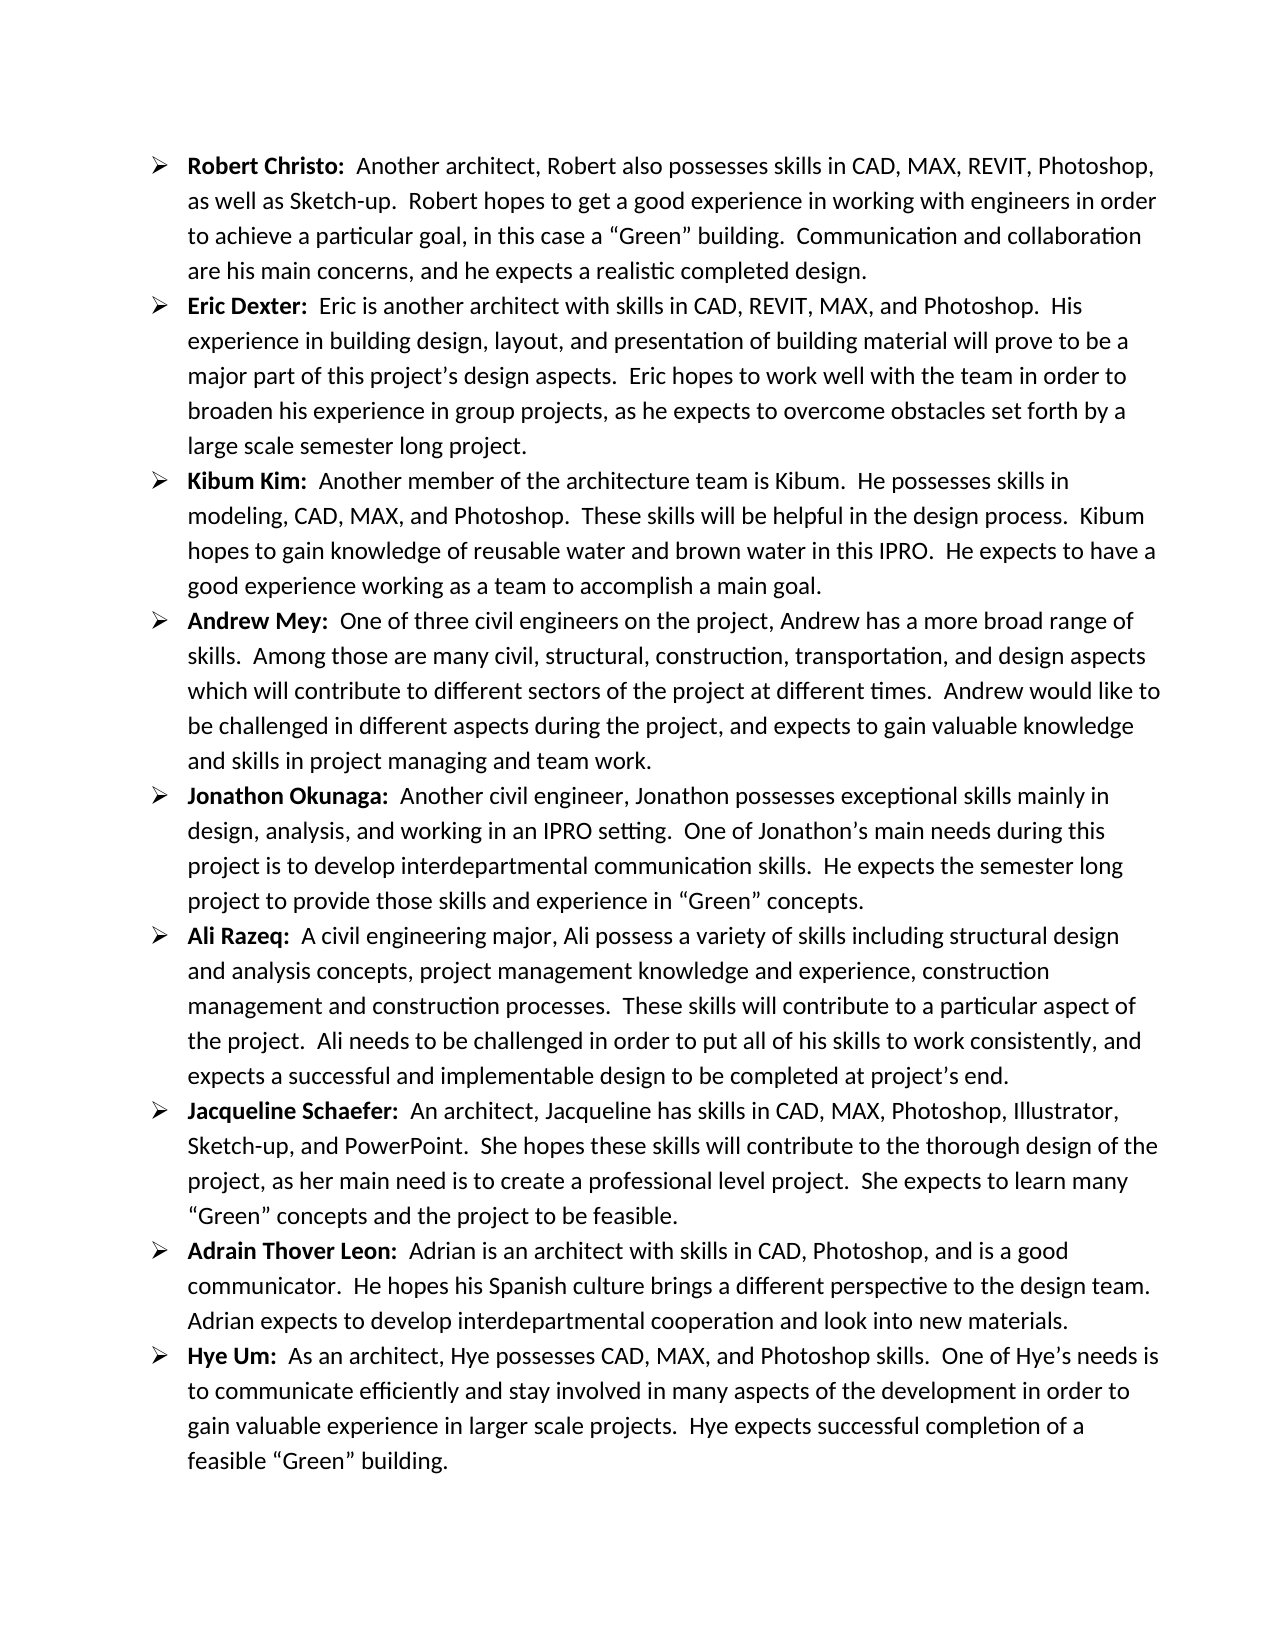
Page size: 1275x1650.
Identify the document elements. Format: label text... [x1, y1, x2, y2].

list Andrew Mey: One of three civil engineers on the project, Andrew has a more broad range of skills. Among those are many civil, structural, construction, transportation, and design aspects which will contribute to different sectors of the project at different times. Andrew would like to be challenged in different aspects during the project, and expects to gain valuable knowledge and skills in project managing and team work. [150, 605, 1162, 776]
list Adrain Thover Leon: Adrian is an architect with skills in CAD, Photoshop, and is a good communicator. He hopes his Spanish culture brings a different perspective to the design team. Adrian expects to develop interdepartmental cooperation and look into new materials. [150, 1235, 1162, 1336]
list Jonathon Okunaga: Another civil engineer, Jonathon possesses exceptional skills mainly in design, analysis, and working in an IPRO setting. One of Jonathon’s main needs during this project is to develop interdepartmental communication skills. He expects the semester long project to provide those skills and experience in “Green” concepts. [150, 780, 1162, 916]
list Ali Razeq: A civil engineering major, Ali possess a variety of skills including structural design and analysis concepts, project management knowledge and experience, construction management and construction processes. These skills will contribute to a particular aspect of the project. Ali needs to be challenged in order to put all of his skills to work consistently, and expects a successful and implementable design to be completed at project’s end. [150, 920, 1162, 1091]
list Robert Christo: Another architect, Robert also possesses skills in CAD, MAX, REVIT, Photoshop, as well as Sketch-up. Robert hopes to get a good experience in working with engineers in order to achieve a particular goal, in this case a “Green” building. Communication and collaboration are his main concerns, and he expects a realistic completed design. [150, 150, 1162, 286]
list Eric Dexter: Eric is another architect with skills in CAD, REVIT, MAX, and Photoshop. His experience in building design, layout, and presentation of building material will prove to be a major part of this project’s design aspects. Eric hopes to work well with the team in order to broaden his experience in group projects, as he expects to overcome obstacles set forth by a large scale semester long project. [150, 290, 1162, 461]
list Kibum Kim: Another member of the architecture team is Kibum. He possesses skills in modeling, CAD, MAX, and Photoshop. These skills will be helpful in the design process. Kibum hopes to gain knowledge of reusable water and brown water in this IPRO. He expects to have a good experience working as a team to accomplish a main goal. [150, 465, 1162, 601]
list Jacqueline Schaefer: An architect, Jacqueline has skills in CAD, MAX, Photoshop, Illustrator, Sketch-up, and PowerPoint. She hopes these skills will contribute to the thorough design of the project, as her main need is to create a professional level project. She expects to learn many “Green” concepts and the project to be feasible. [150, 1095, 1162, 1231]
list Hye Um: As an architect, Hye possesses CAD, MAX, and Photoshop skills. One of Hye’s needs is to communicate efficiently and stay involved in many aspects of the development in order to gain valuable experience in larger scale projects. Hye expects successful completion of a feasible “Green” building. [150, 1340, 1162, 1476]
